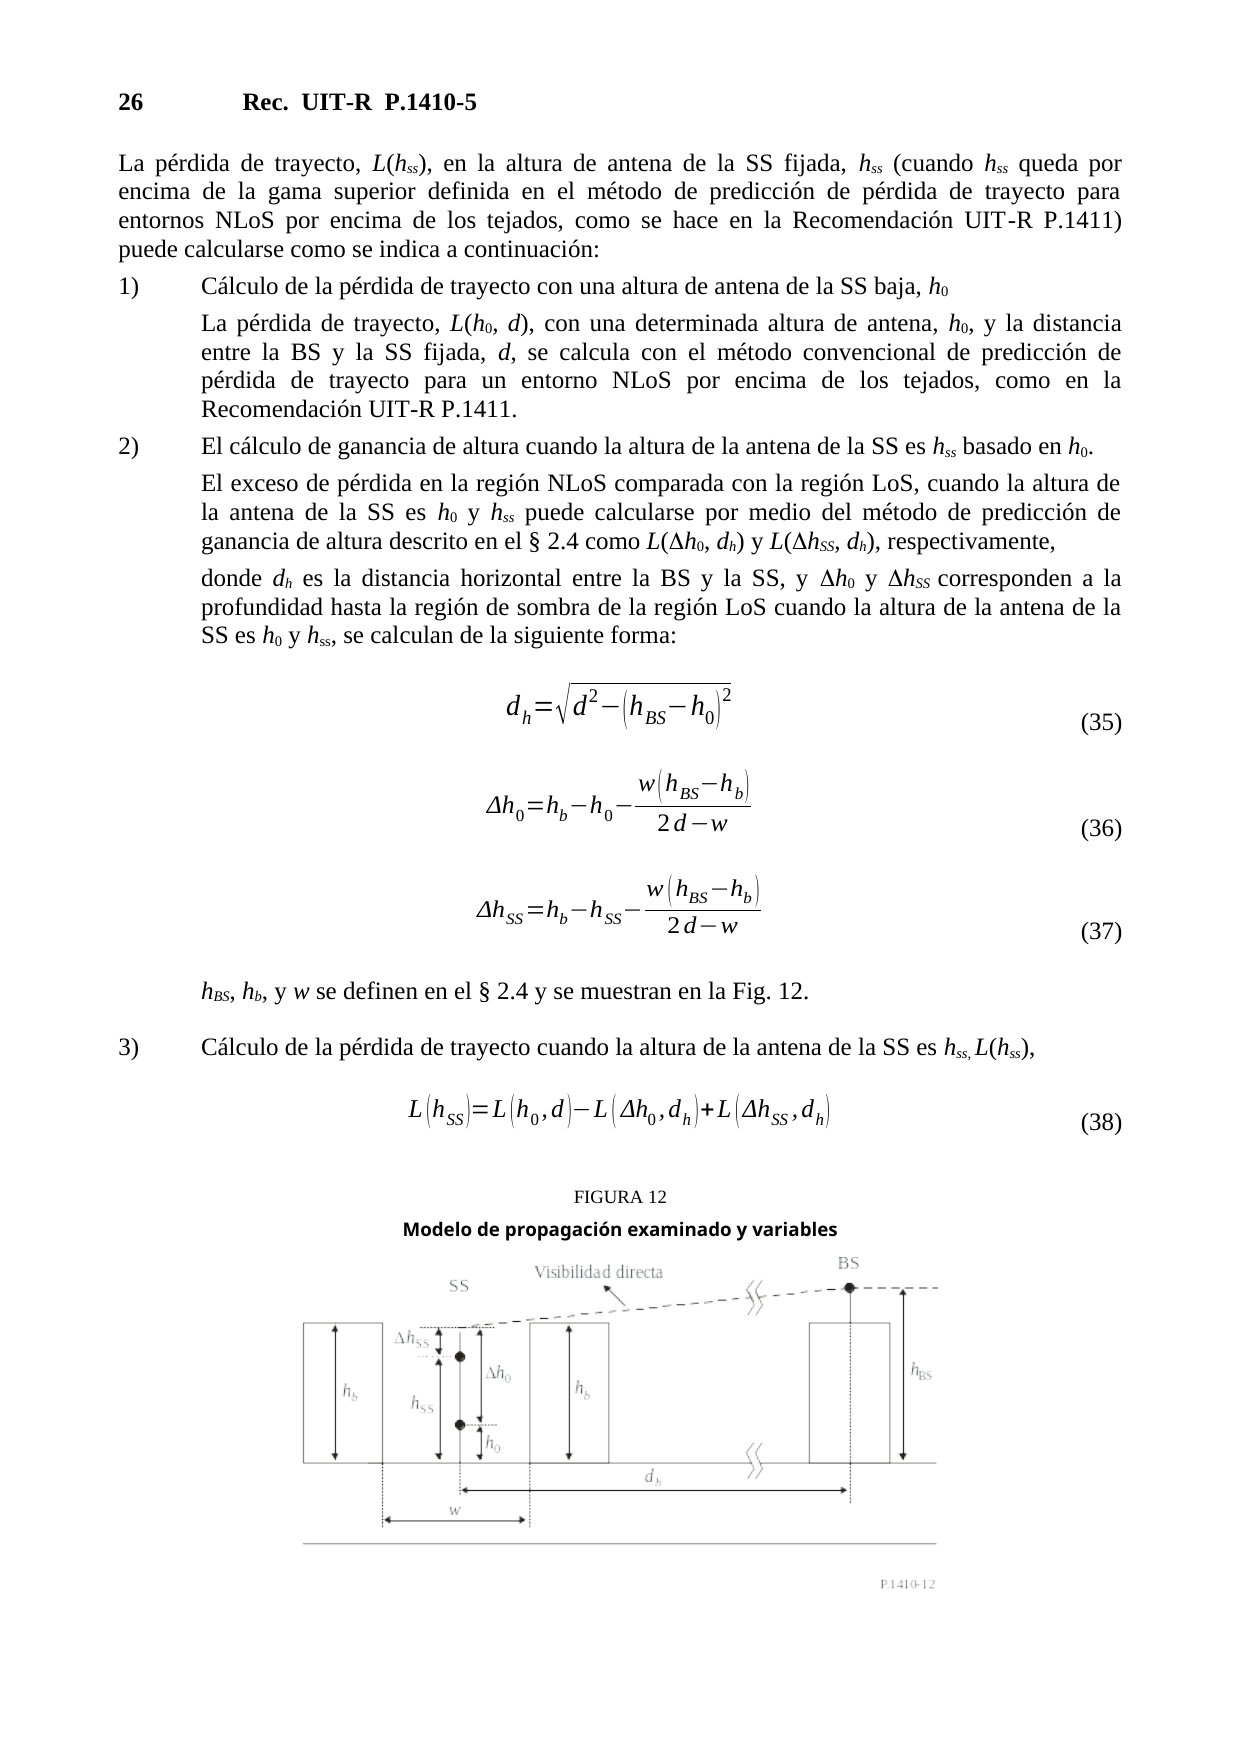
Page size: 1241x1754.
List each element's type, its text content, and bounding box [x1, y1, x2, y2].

text (35) [118, 681, 1122, 736]
title Modelo de propagación examinado y variables [118, 1216, 1122, 1242]
text 3) Cálculo de la pérdida de trayecto cuando la altura de la antena de la SS es hss, L(hss), [118, 1032, 1122, 1061]
text FIGURA 12 [118, 1186, 1122, 1208]
text El exceso de pérdida en la región NLoS comparada con la región LoS, cuando la altura de la antena de la SS es h0 y hss puede calcularse por medio del método de predicción de ganancia de altura descrito en el § 2.4 como L(h0, dh) y L(hSS, dh), respectivamente, [118, 468, 1122, 555]
text donde dh es la distancia horizontal entre la BS y la SS, y h0 y hSS corresponden a la profundidad hasta la región de sombra de la región LoS cuando la altura de la antena de la SS es h0 y hss, se calculan de la siguiente forma: [118, 563, 1122, 649]
text 1) Cálculo de la pérdida de trayecto con una altura de antena de la SS baja, h0 [118, 271, 1122, 300]
text La pérdida de trayecto, L(h0, d), con una determinada altura de antena, h0, y la distancia entre la BS y la SS fijada, d, se calcula con el método convencional de predicción de pérdida de trayecto para un entorno NLoS por encima de los tejados, como en la Recomendación UIT-R P.1411. [118, 308, 1122, 423]
text (37) [118, 874, 1122, 944]
text (38) [118, 1093, 1122, 1136]
text La pérdida de trayecto, L(hss), en la altura de antena de la SS fijada, hss (cuando hss queda por encima de la gama superior definida en el método de predicción de pérdida de trayecto para entornos NLoS por encima de los tejados, como se hace en la Recomendación UIT-R P.1411) puede calcularse como se indica a continuación: [118, 148, 1122, 263]
text hBS, hb, y w se definen en el § 2.4 y se muestran en la Fig. 12. [118, 976, 1122, 1005]
text (36) [118, 768, 1122, 842]
text 2) El cálculo de ganancia de altura cuando la altura de la antena de la SS es hss basado en h0. [118, 431, 1122, 460]
